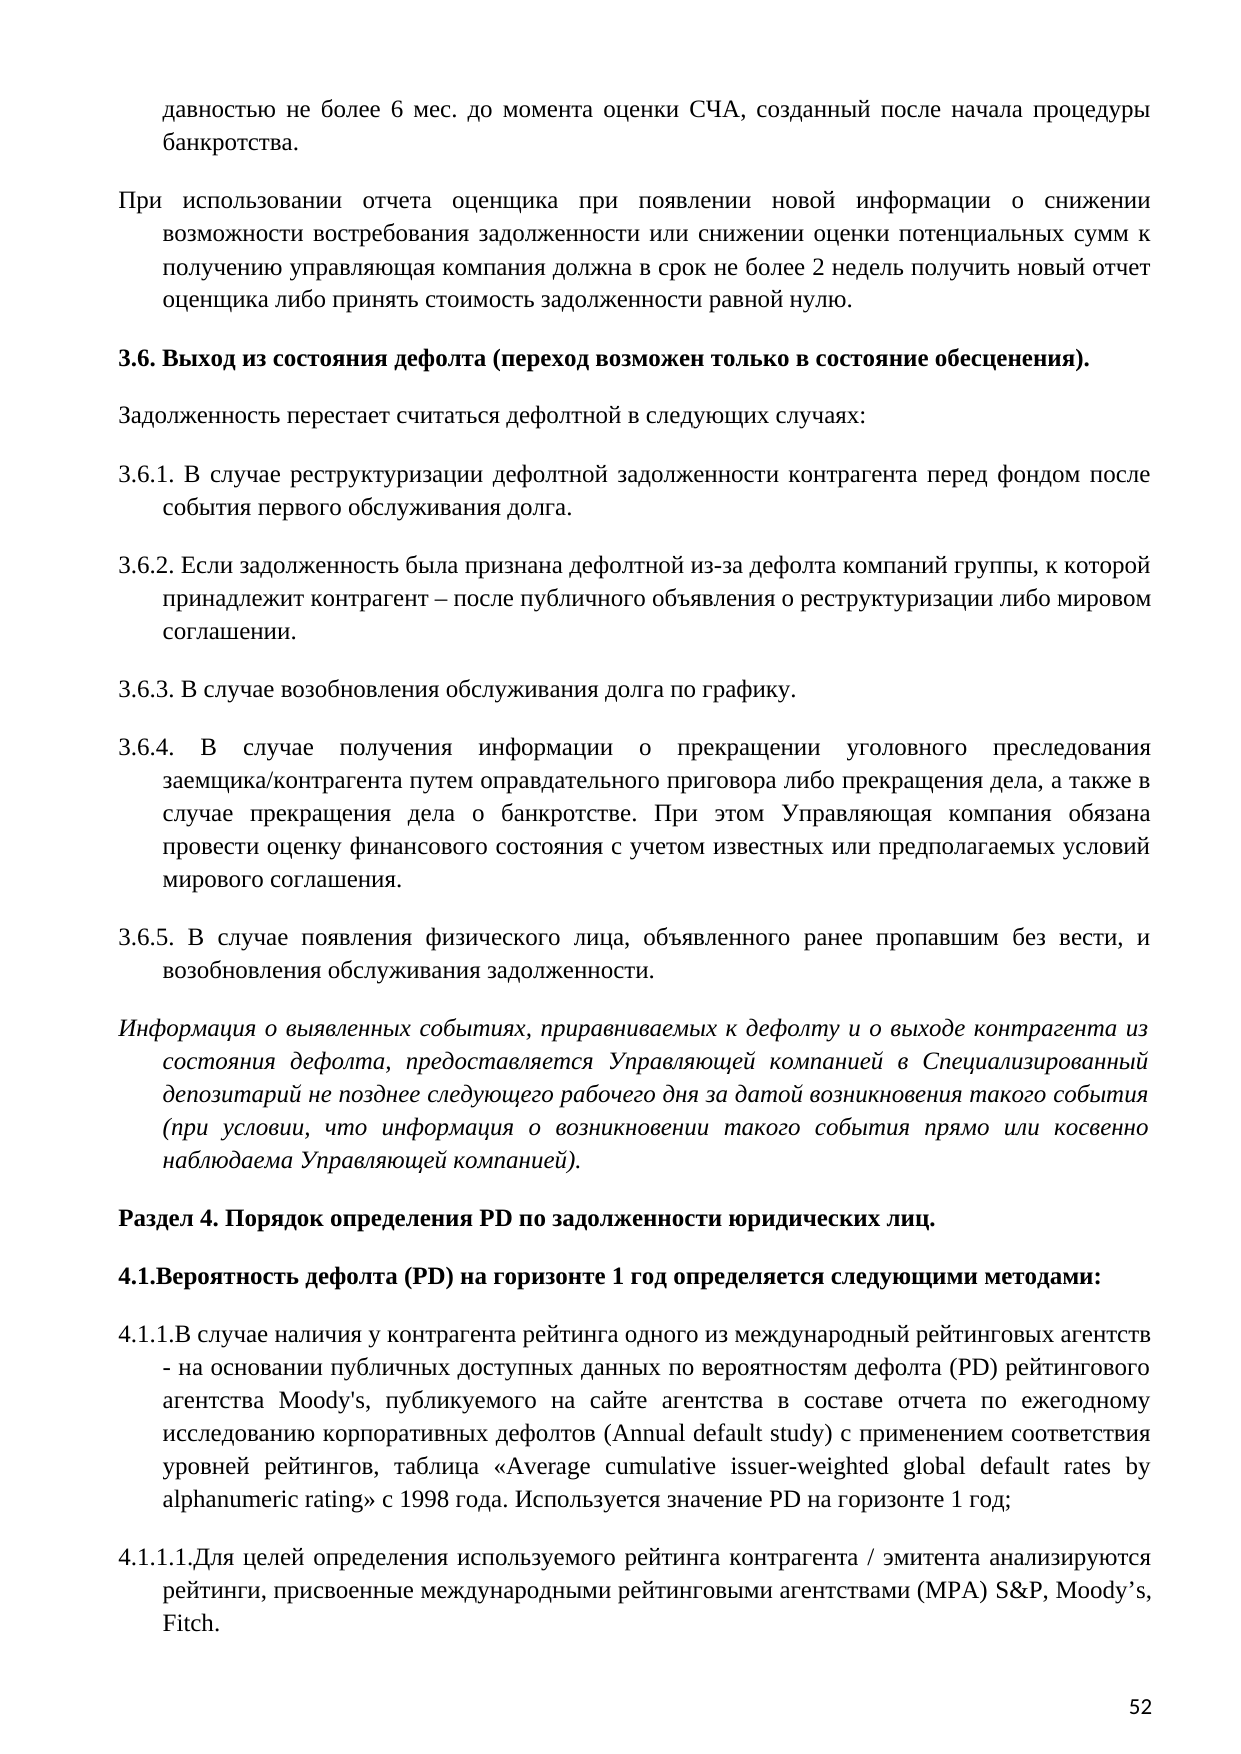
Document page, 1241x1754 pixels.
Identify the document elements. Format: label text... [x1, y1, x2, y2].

text Задолженность перестает считаться дефолтной в следующих случаях: [118, 401, 1152, 429]
text 4.1.1.1.Для целей определения используемого рейтинга контрагента / эмитента анализируются рейтинги, присвоенные международными рейтинговыми агентствами (МРА) S&P, Moody’s, Fitch. [118, 1542, 1152, 1637]
text Раздел 4. Порядок определения PD по задолженности юридических лиц. [118, 1203, 1152, 1232]
text 3.6.4. В случае получения информации о прекращении уголовного преследования заемщика/контрагента путем оправдательного приговора либо прекращения дела, а также в случае прекращения дела о банкротстве. При этом Управляющая компания обязана провести оценку финансового состояния с учетом известных или предполагаемых условий мирового соглашения. [118, 732, 1152, 893]
text Информация о выявленных событиях, приравниваемых к дефолту и о выходе контрагента из состояния дефолта, предоставляется Управляющей компанией в Специализированный депозитарий не позднее следующего рабочего дня за датой возникновения такого события (при условии, что информация о возникновении такого события прямо или косвенно наблюдаема Управляющей компанией). [118, 1013, 1152, 1174]
text При использовании отчета оценщика при появлении новой информации о снижении возможности востребования задолженности или снижении оценки потенциальных сумм к получению управляющая компания должна в срок не более 2 недель получить новый отчет оценщика либо принять стоимость задолженности равной нулю. [118, 186, 1152, 313]
text 3.6.2. Если задолженность была признана дефолтной из-за дефолта компаний группы, к которой принадлежит контрагент – после публичного объявления о реструктуризации либо мировом соглашении. [118, 550, 1152, 644]
text 3.6.3. В случае возобновления обслуживания долга по графику. [118, 674, 1152, 702]
text 3.6. Выход из состояния дефолта (переход возможен только в состояние обесценения). [118, 343, 1152, 371]
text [118, 94, 1152, 156]
text 3.6.1. В случае реструктуризации дефолтной задолженности контрагента перед фондом после события первого обслуживания долга. [118, 459, 1152, 520]
text 4.1.1.В случае наличия у контрагента рейтинга одного из международный рейтинговых агентств - на основании публичных доступных данных по вероятностям дефолта (PD) рейтингового агентства Moody's, публикуемого на сайте агентства в составе отчета по ежегодному исследованию корпоративных дефолтов (Annual default study) с применением соответствия уровней рейтингов, таблица «Average cumulative issuer-weighted global default rates by alphanumeric rating» с 1998 года. Используется значение PD на горизонте 1 год; [118, 1319, 1152, 1513]
text 3.6.5. В случае появления физического лица, объявленного ранее пропавшим без вести, и возобновления обслуживания задолженности. [118, 922, 1152, 984]
text 4.1.Вероятность дефолта (PD) на горизонте 1 год определяется следующими методами: [118, 1261, 1152, 1290]
